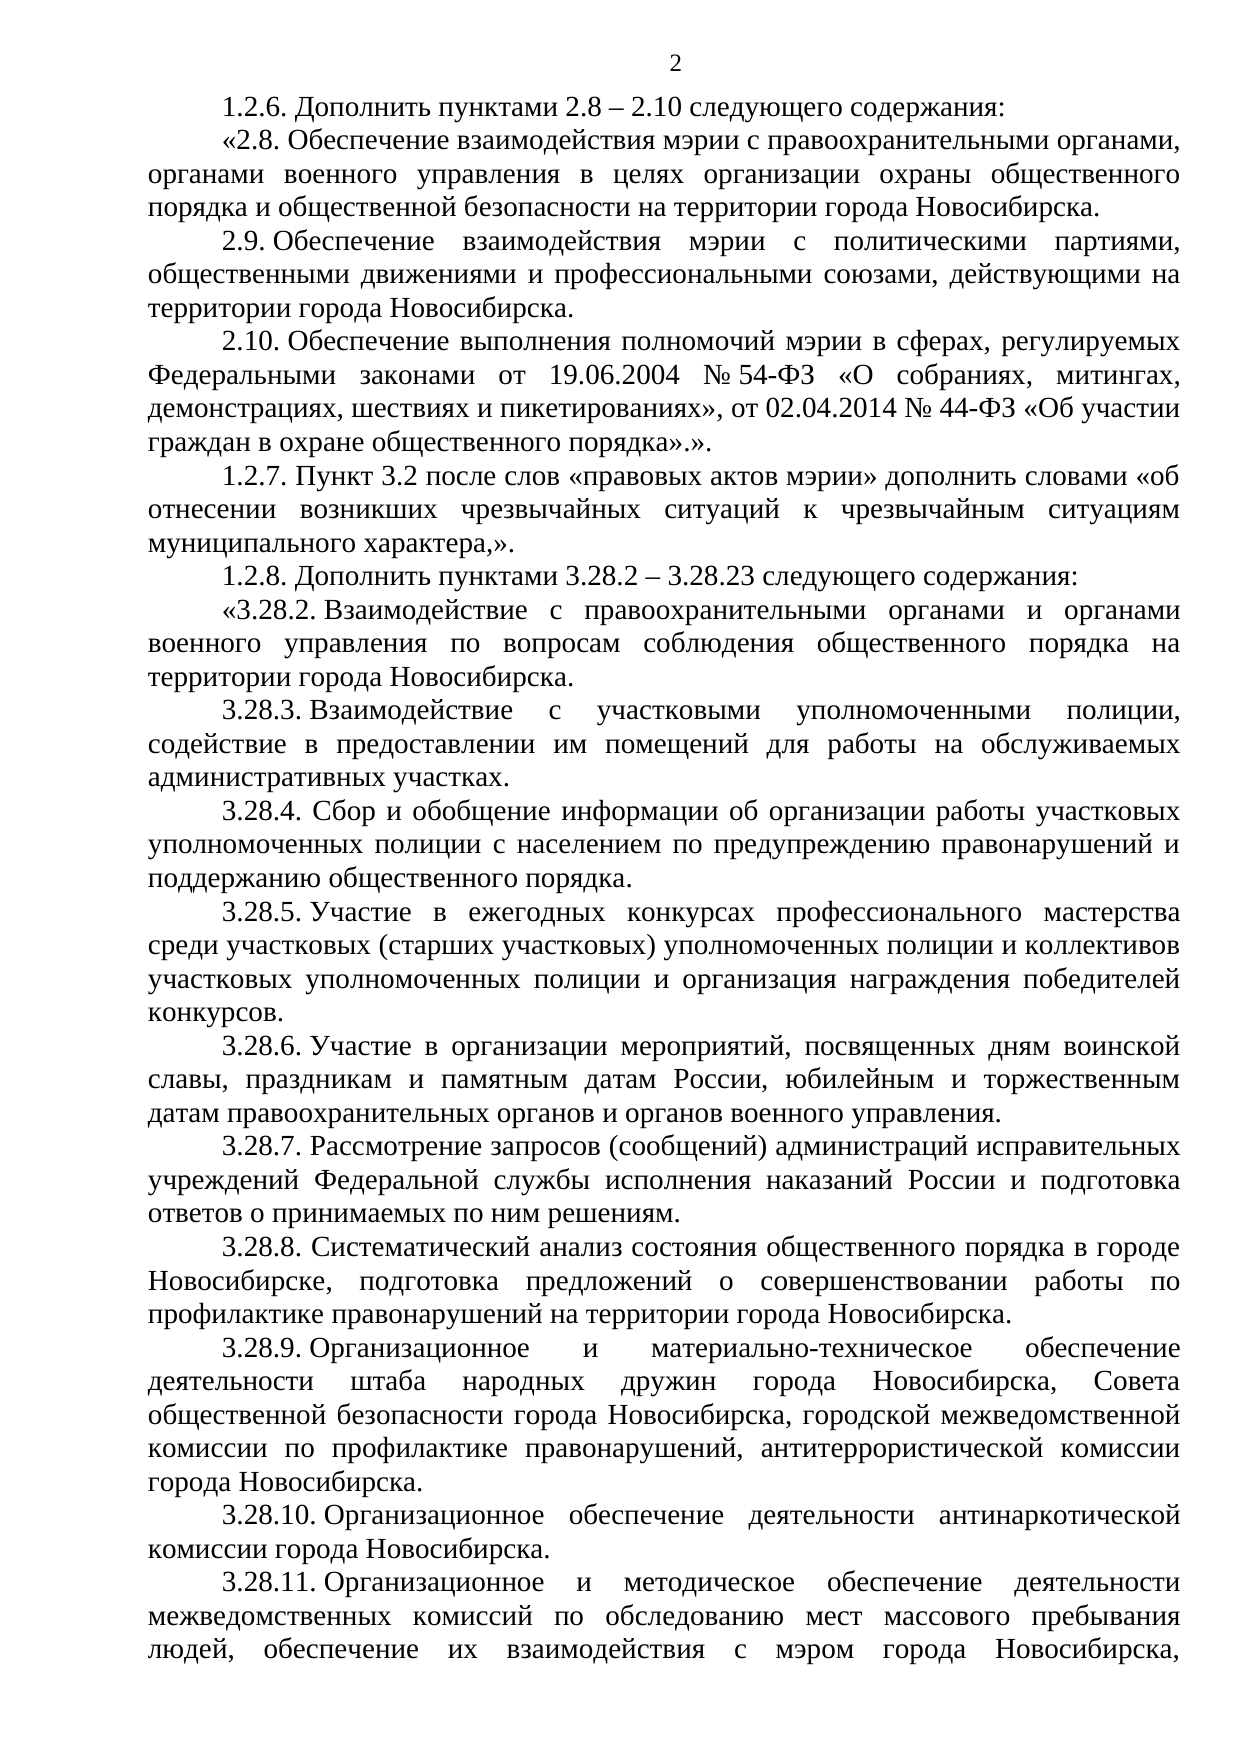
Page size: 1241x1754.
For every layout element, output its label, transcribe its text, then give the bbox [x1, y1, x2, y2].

text 2.9. Обеспечение взаимодействия мэрии с политическими партиями, общественными движениями и профессиональными союзами, действующими на территории города Новосибирска. [148, 223, 1181, 323]
text 3.28.6. Участие в организации мероприятий, посвященных дням воинской славы, праздникам и памятным датам России, юбилейным и торжественным датам правоохранительных органов и органов военного управления. [148, 1028, 1181, 1128]
text 3.28.9. Организационное и материально-техническое обеспечение деятельности штаба народных дружин города Новосибирска, Совета общественной безопасности города Новосибирска, городской межведомственной комиссии по профилактике правонарушений, антитеррористической комиссии города Новосибирска. [148, 1330, 1181, 1497]
text 1.2.6. Дополнить пунктами 2.8 – 2.10 следующего содержания: [148, 89, 1181, 122]
text 3.28.4. Сбор и обобщение информации об организации работы участковых уполномоченных полиции с населением по предупреждению правонарушений и поддержанию общественного порядка. [148, 793, 1181, 894]
text «3.28.2. Взаимодействие с правоохранительными органами и органами военного управления по вопросам соблюдения общественного порядка на территории города Новосибирска. [148, 592, 1181, 692]
text 3.28.8. Систематический анализ состояния общественного порядка в городе Новосибирске, подготовка предложений о совершенствовании работы по профилактике правонарушений на территории города Новосибирска. [148, 1229, 1181, 1330]
text 3.28.7. Рассмотрение запросов (сообщений) администраций исправительных учреждений Федеральной службы исполнения наказаний России и подготовка ответов о принимаемых по ним решениям. [148, 1128, 1181, 1229]
text 1.2.8. Дополнить пунктами 3.28.2 – 3.28.23 следующего содержания: [148, 558, 1181, 592]
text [148, 1564, 1181, 1665]
text 2.10. Обеспечение выполнения полномочий мэрии в сферах, регулируемых Федеральными законами от 19.06.2004 № 54-ФЗ «О собраниях, митингах, демонстрациях, шествиях и пикетированиях», от 02.04.2014 № 44-ФЗ «Об участии граждан в охране общественного порядка».». [148, 323, 1181, 458]
text 1.2.7. Пункт 3.2 после слов «правовых актов мэрии» дополнить словами «об отнесении возникших чрезвычайных ситуаций к чрезвычайным ситуациям муниципального характера,». [148, 458, 1181, 558]
text «2.8. Обеспечение взаимодействия мэрии с правоохранительными органами, органами военного управления в целях организации охраны общественного порядка и общественной безопасности на территории города Новосибирска. [148, 122, 1181, 223]
text 3.28.10. Организационное обеспечение деятельности антинаркотической комиссии города Новосибирска. [148, 1497, 1181, 1564]
text 3.28.3. Взаимодействие с участковыми уполномоченными полиции, содействие в предоставлении им помещений для работы на обслуживаемых административных участках. [148, 692, 1181, 793]
text 3.28.5. Участие в ежегодных конкурсах профессионального мастерства среди участковых (старших участковых) уполномоченных полиции и коллективов участковых уполномоченных полиции и организация награждения победителей конкурсов. [148, 894, 1181, 1028]
